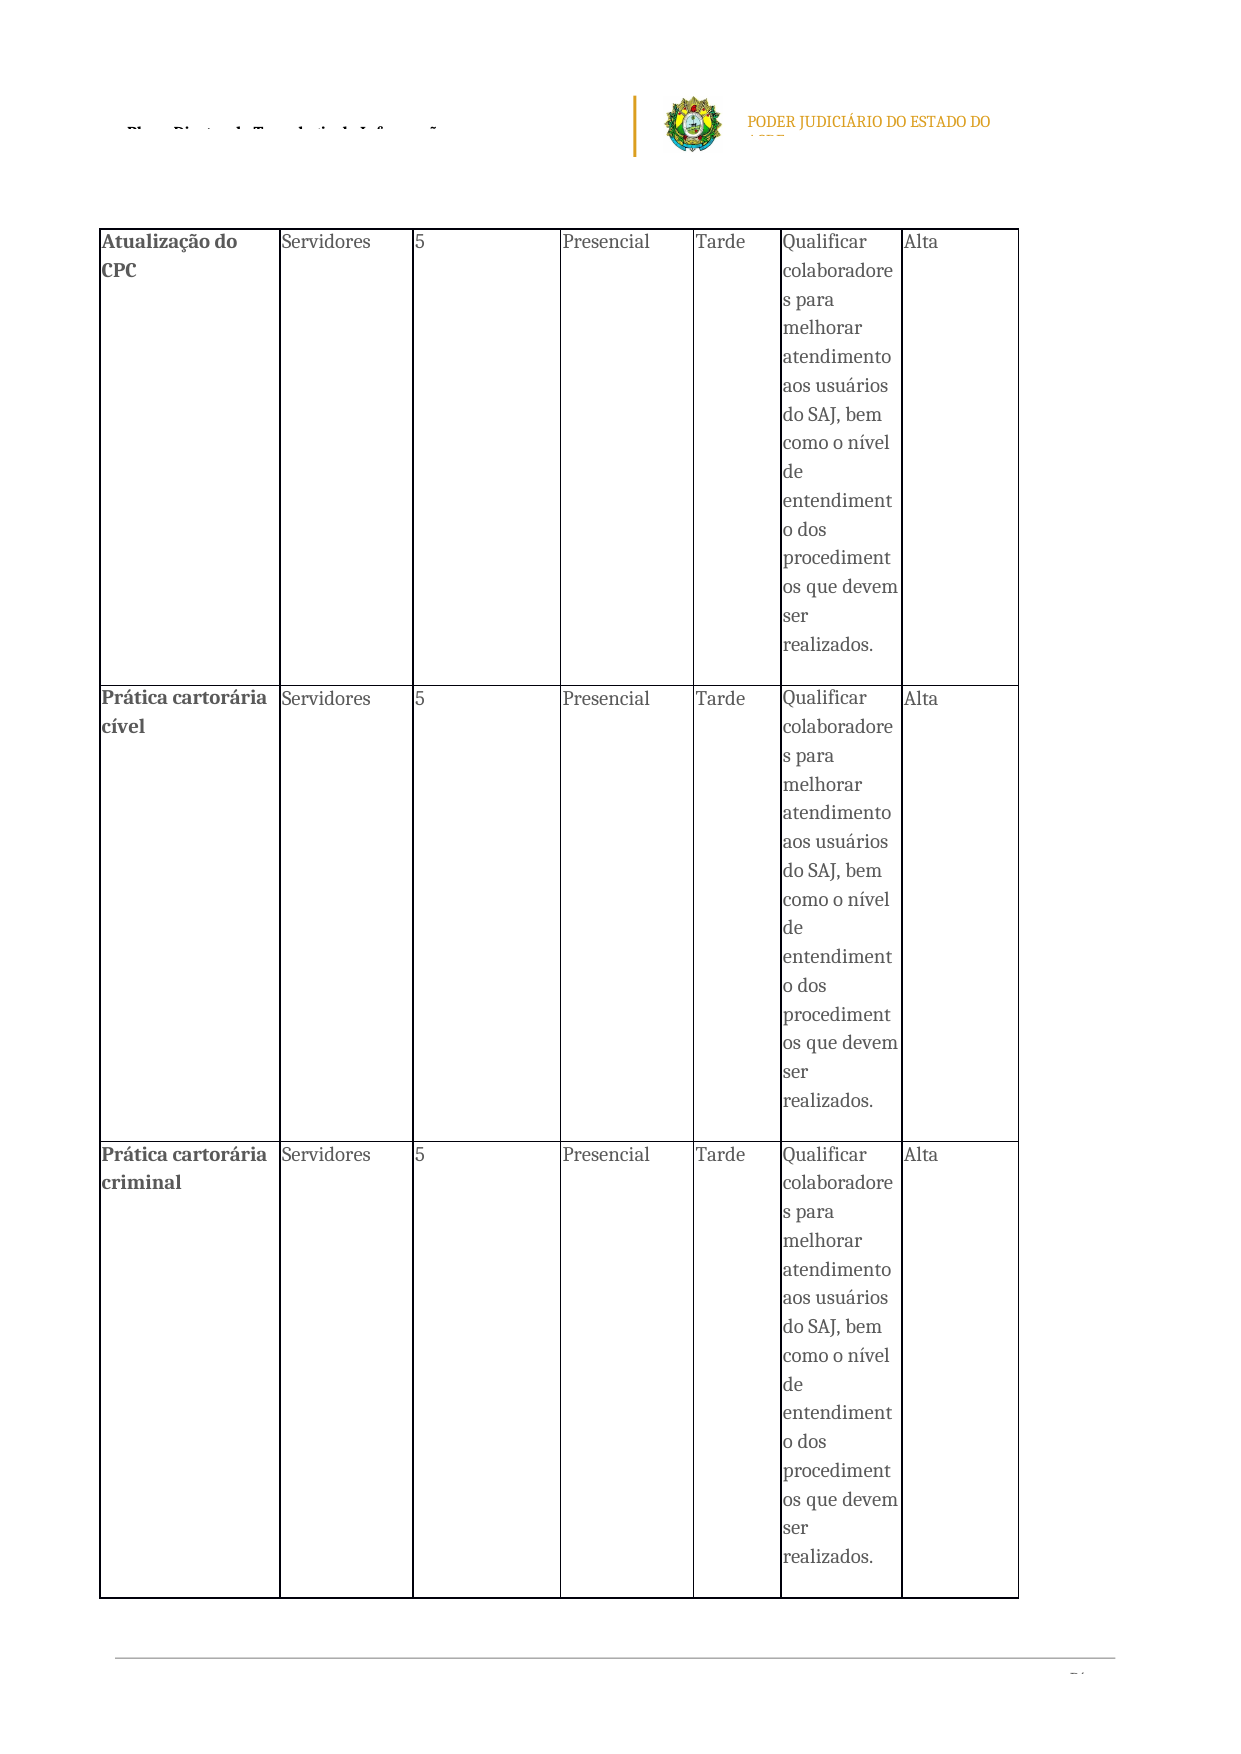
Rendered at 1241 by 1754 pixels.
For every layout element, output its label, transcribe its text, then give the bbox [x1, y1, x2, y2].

table_cell Tarde [694, 1142, 780, 1597]
table_cell Prática cartorária cível [101, 686, 279, 1141]
table_header Qualificar colaboradore s para melhorar atendimento aos usuários do SAJ, bem como o nı́vel de entendiment o dos procediment os que devem ser realizados. [782, 230, 901, 684]
table_cell 5 [414, 1142, 560, 1597]
table_header Tarde [694, 230, 780, 684]
table_cell 5 [414, 686, 560, 1141]
table_cell Alta [903, 1142, 1018, 1597]
table_header Servidores [281, 230, 412, 684]
table_cell Servidores [281, 686, 412, 1141]
table_header Presencial [561, 230, 693, 684]
table_cell Alta [903, 686, 1018, 1141]
table_cell Presencial [561, 1142, 693, 1597]
picture [663, 96, 723, 153]
table_cell Qualificar colaboradore s para melhorar atendimento aos usuários do SAJ, bem como o nı́vel de entendiment o dos procediment os que devem ser realizados. [782, 1142, 901, 1597]
table_header 5 [414, 230, 560, 684]
table_cell Presencial [561, 686, 693, 1141]
table_cell Tarde [694, 686, 780, 1141]
table_cell Servidores [281, 1142, 412, 1597]
table_cell Qualificar colaboradore s para melhorar atendimento aos usuários do SAJ, bem como o nı́vel de entendiment o dos procediment os que devem ser realizados. [782, 686, 901, 1141]
table_header Atualização do CPC [101, 230, 279, 684]
table_cell Prática cartorária criminal [101, 1142, 279, 1597]
table_header Alta [903, 230, 1018, 684]
